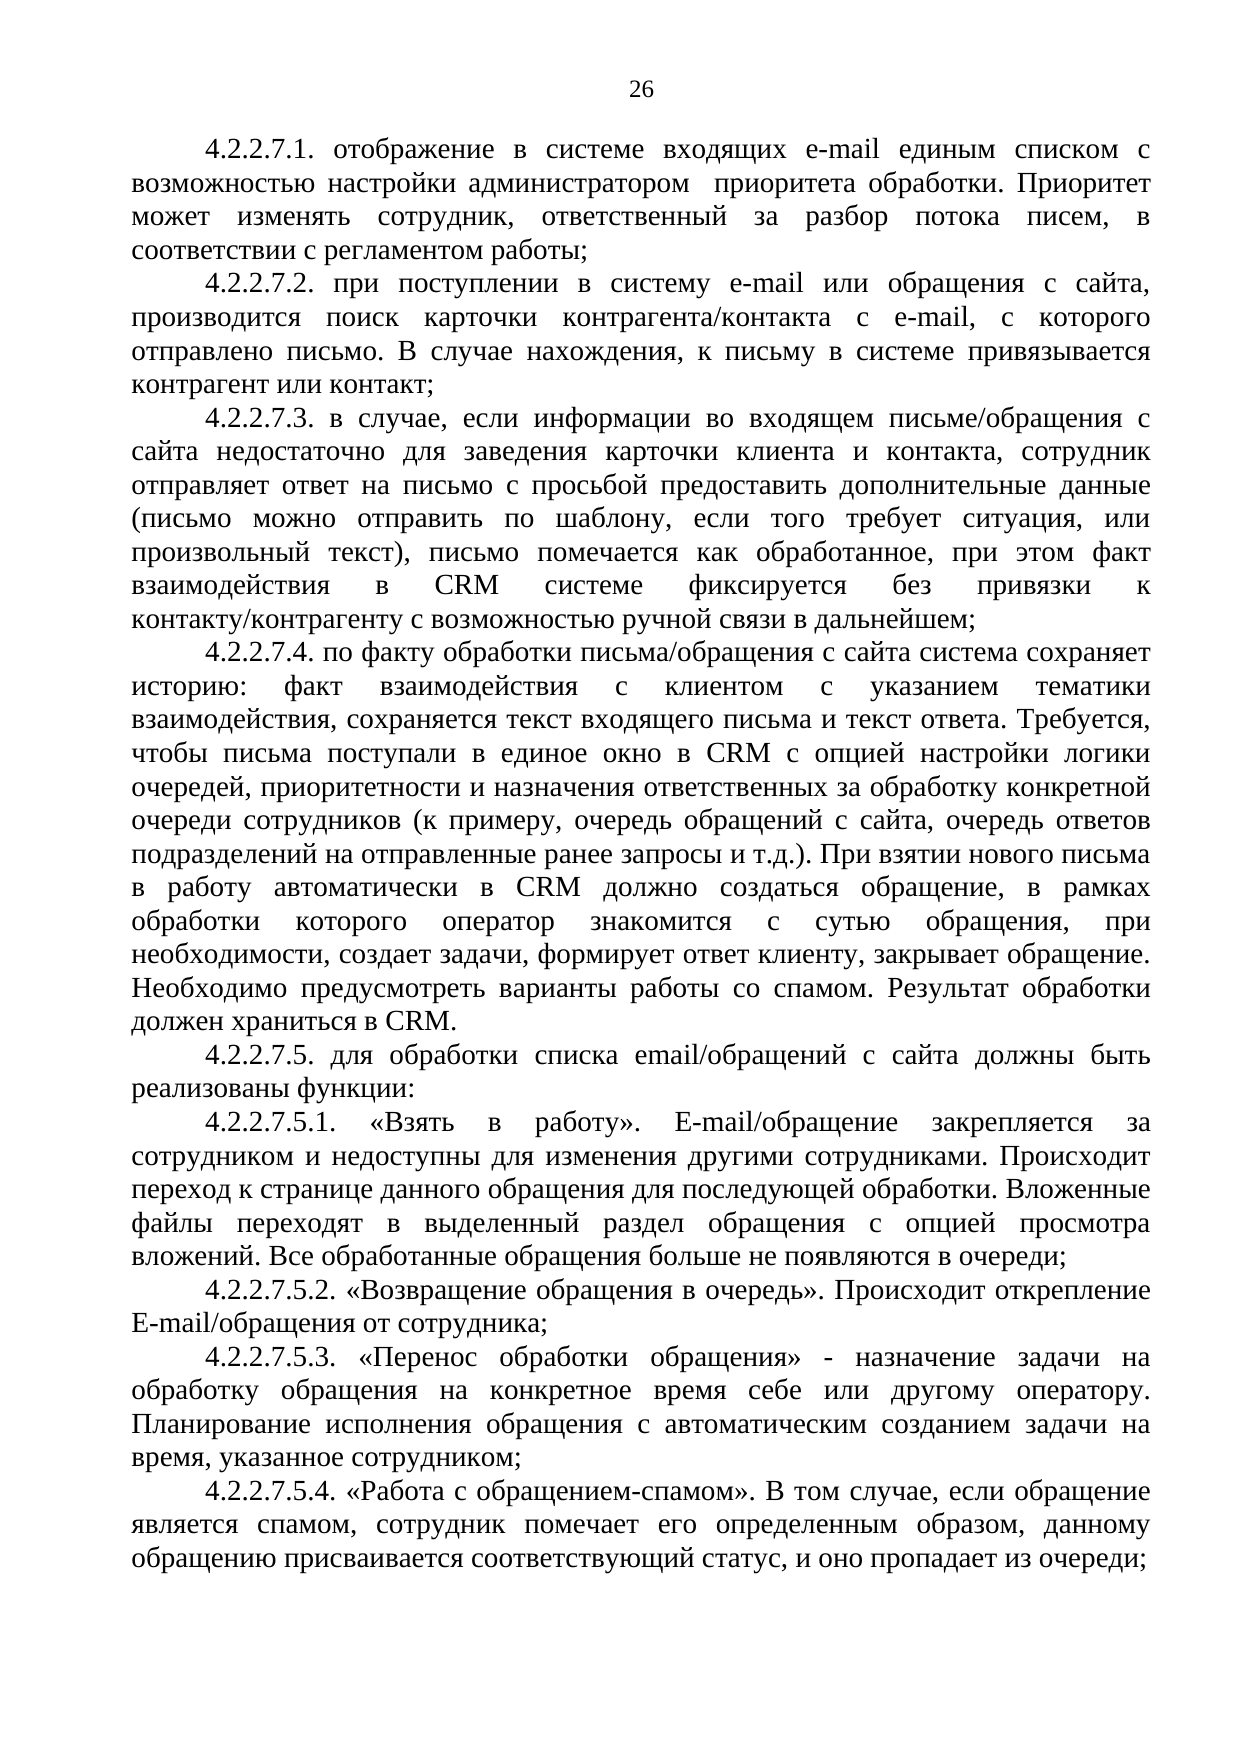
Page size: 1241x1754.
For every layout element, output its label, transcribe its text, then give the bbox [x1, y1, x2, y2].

text 4.2.2.7.5.2. «Возвращение обращения в очередь». Происходит открепление E-mail/обращения от сотрудника; [131, 1272, 1152, 1339]
text 4.2.2.7.2. при поступлении в систему e-mail или обращения с сайта, производится поиск карточки контрагента/контакта с e-mail, с которого отправлено письмо. В случае нахождения, к письму в системе привязывается контрагент или контакт; [131, 266, 1152, 400]
text 4.2.2.7.3. в случае, если информации во входящем письме/обращения с сайта недостаточно для заведения карточки клиента и контакта, сотрудник отправляет ответ на письмо с просьбой предоставить дополнительные данные (письмо можно отправить по шаблону, если того требует ситуация, или произвольный текст), письмо помечается как обработанное, при этом факт взаимодействия в CRM системе фиксируется без привязки к контакту/контрагенту с возможностью ручной связи в дальнейшем; [131, 400, 1152, 634]
text 4.2.2.7.5.4. «Работа с обращением-спамом». В том случае, если обращение является спамом, сотрудник помечает его определенным образом, данному обращению присваивается соответствующий статус, и оно пропадает из очереди; [131, 1473, 1152, 1574]
text 4.2.2.7.1. отображение в системе входящих e-mail единым списком с возможностью настройки администратором приоритета обработки. Приоритет может изменять сотрудник, ответственный за разбор потока писем, в соответствии с регламентом работы; [131, 131, 1152, 266]
text 4.2.2.7.5.1. «Взять в работу». E-mail/обращение закрепляется за сотрудником и недоступны для изменения другими сотрудниками. Происходит переход к странице данного обращения для последующей обработки. Вложенные файлы переходят в выделенный раздел обращения с опцией просмотра вложений. Все обработанные обращения больше не появляются в очереди; [131, 1104, 1152, 1272]
text 4.2.2.7.4. по факту обработки письма/обращения с сайта система сохраняет историю: факт взаимодействия с клиентом с указанием тематики взаимодействия, сохраняется текст входящего письма и текст ответа. Требуется, чтобы письма поступали в единое окно в CRM с опцией настройки логики очередей, приоритетности и назначения ответственных за обработку конкретной очереди сотрудников (к примеру, очередь обращений с сайта, очередь ответов подразделений на отправленные ранее запросы и т.д.). При взятии нового письма в работу автоматически в CRM должно создаться обращение, в рамках обработки которого оператор знакомится с сутью обращения, при необходимости, создает задачи, формирует ответ клиенту, закрывает обращение. Необходимо предусмотреть варианты работы со спамом. Результат обработки должен храниться в CRM. [131, 634, 1152, 1037]
text 4.2.2.7.5.3. «Перенос обработки обращения» - назначение задачи на обработку обращения на конкретное время себе или другому оператору. Планирование исполнения обращения с автоматическим созданием задачи на время, указанное сотрудником; [131, 1339, 1152, 1473]
text 4.2.2.7.5. для обработки списка email/обращений с сайта должны быть реализованы функции: [131, 1037, 1152, 1104]
